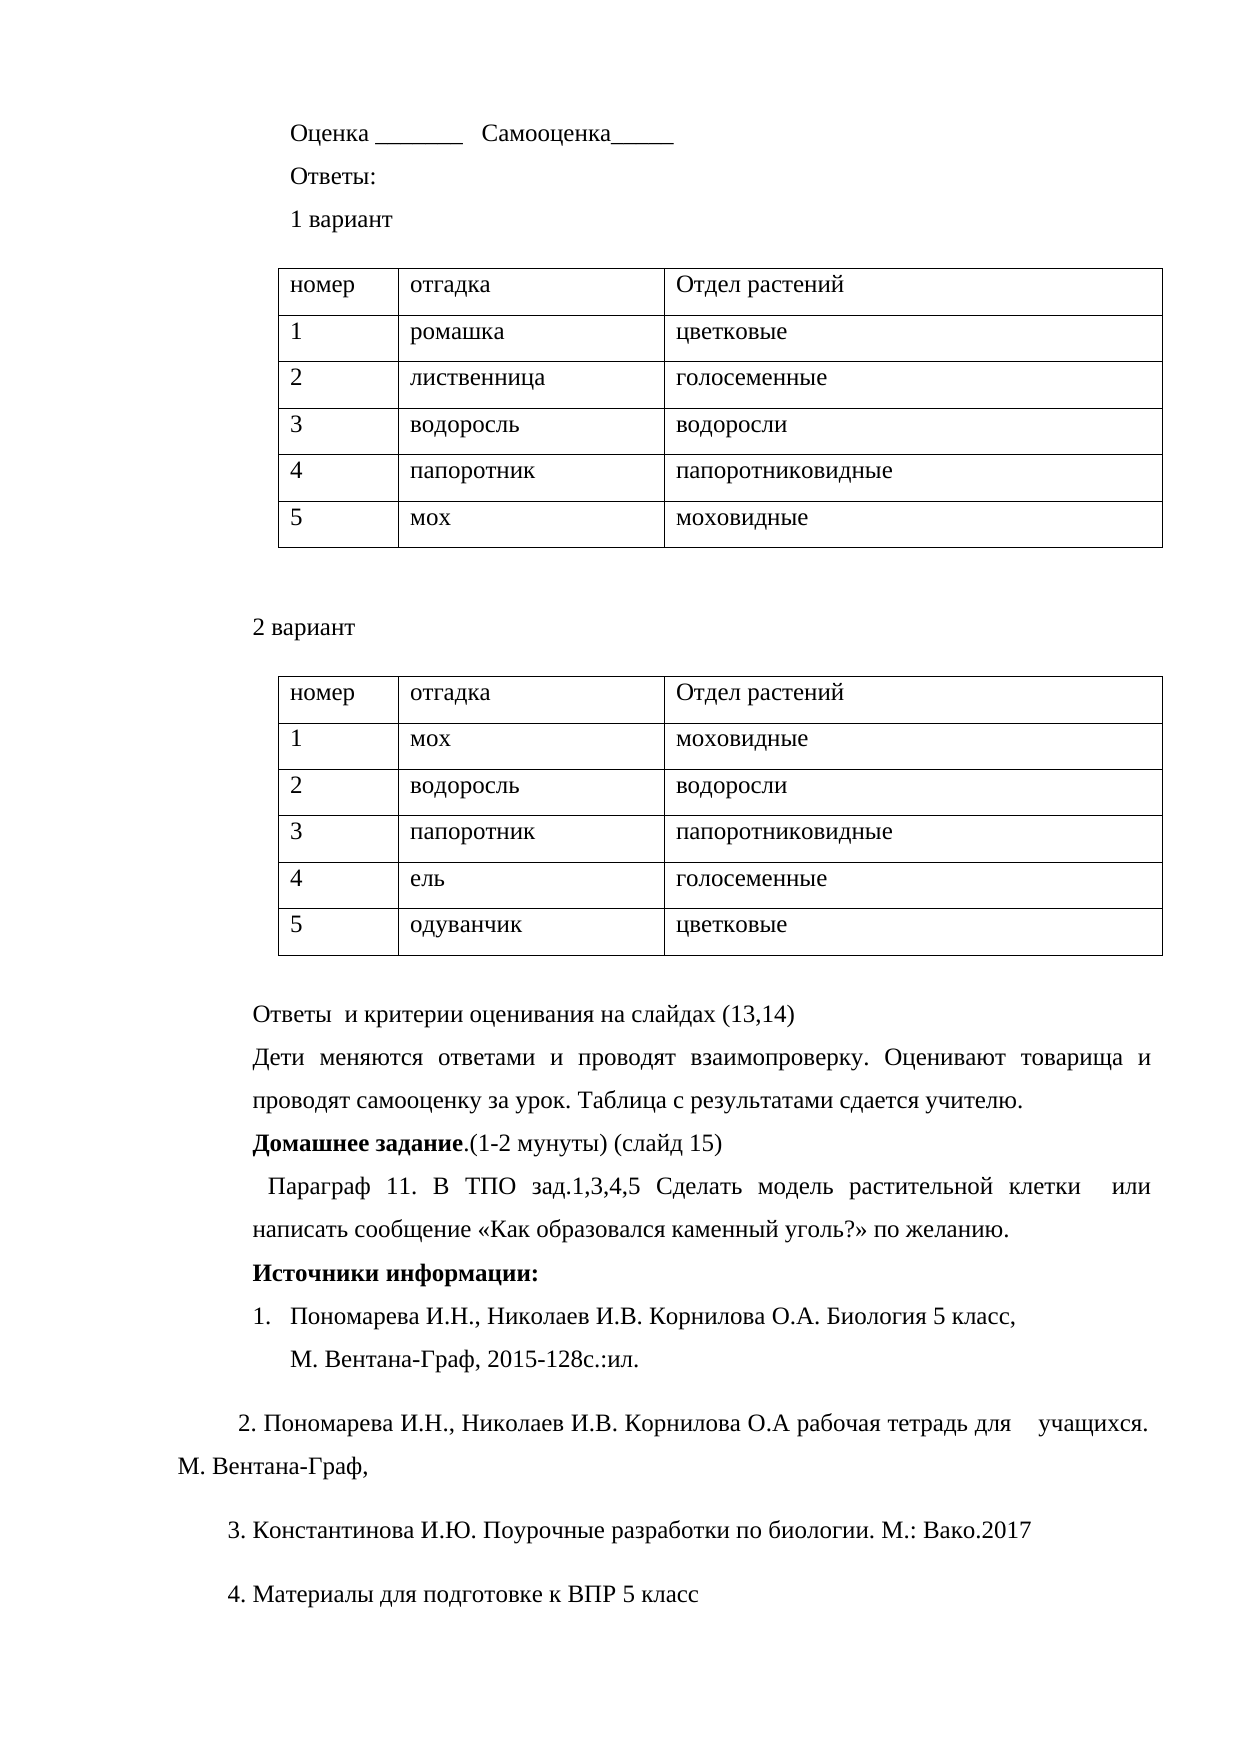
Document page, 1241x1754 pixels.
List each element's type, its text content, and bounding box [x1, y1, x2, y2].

table_cell папоротниковидные [665, 816, 1162, 862]
table_cell папоротниковидные [665, 455, 1162, 501]
table_cell 5 [279, 909, 398, 955]
table_cell 1 [279, 724, 398, 769]
table_cell 3 [279, 409, 398, 454]
list Ответы и критерии оценивания на слайдах (13,14) [252, 999, 1152, 1028]
text 4. Материалы для подготовке к ВПР 5 класс [177, 1579, 1152, 1608]
table_cell водоросль [399, 409, 664, 454]
table_cell 1 [279, 316, 398, 361]
table_cell водоросли [665, 770, 1162, 815]
table_cell 2 [279, 362, 398, 408]
list Дети меняются ответами и проводят взаимопроверку. Оценивают товарища и проводят самооценку за урок. Таблица с результатами сдается учителю. [252, 1042, 1152, 1114]
table_cell папоротник [399, 816, 664, 862]
table_cell водоросль [399, 770, 664, 815]
table_cell ромашка [399, 316, 664, 361]
table_cell мох [399, 724, 664, 769]
list 1 вариант [290, 204, 1152, 233]
list Пономарева И.Н., Николаев И.В. Корнилова О.А. Биология 5 класс, [252, 1301, 1152, 1329]
table_cell папоротник [399, 455, 664, 501]
table_cell моховидные [665, 724, 1162, 769]
list Домашнее задание.(1-2 мунуты) (слайд 15) [252, 1128, 1152, 1157]
table_cell 5 [279, 502, 398, 547]
table_cell 2 [279, 770, 398, 815]
table_cell ель [399, 863, 664, 908]
list М. Вентана-Граф, 2015-128с.:ил. [290, 1344, 1152, 1373]
table_header Отдел растений [665, 677, 1162, 722]
table_header отгадка [399, 677, 664, 722]
list 2 вариант [252, 612, 1152, 641]
table_cell 3 [279, 816, 398, 862]
table_cell мох [399, 502, 664, 547]
table_cell лиственница [399, 362, 664, 408]
text 2. Пономарева И.Н., Николаев И.В. Корнилова О.А рабочая тетрадь для учащихся. М. Вентана-Граф, [177, 1408, 1152, 1480]
table_cell голосеменные [665, 362, 1162, 408]
list Оценка _______ Самооценка_____ [290, 118, 1152, 147]
table_cell цветковые [665, 316, 1162, 361]
list Параграф 11. В ТПО зад.1,3,4,5 Сделать модель растительной клетки или написать сообщение «Как образовался каменный уголь?» по желанию. [252, 1171, 1152, 1243]
table_header отгадка [399, 269, 664, 315]
table_cell одуванчик [399, 909, 664, 955]
table_header Отдел растений [665, 269, 1162, 315]
text 3. Константинова И.Ю. Поурочные разработки по биологии. М.: Вако.2017 [177, 1515, 1152, 1544]
table_header номер [279, 677, 398, 722]
table_header номер [279, 269, 398, 315]
list Источники информации: [252, 1258, 1152, 1286]
table_cell голосеменные [665, 863, 1162, 908]
table_cell 4 [279, 863, 398, 908]
table_cell 4 [279, 455, 398, 501]
table_cell моховидные [665, 502, 1162, 547]
table_cell водоросли [665, 409, 1162, 454]
table_cell цветковые [665, 909, 1162, 955]
list Ответы: [290, 161, 1152, 190]
